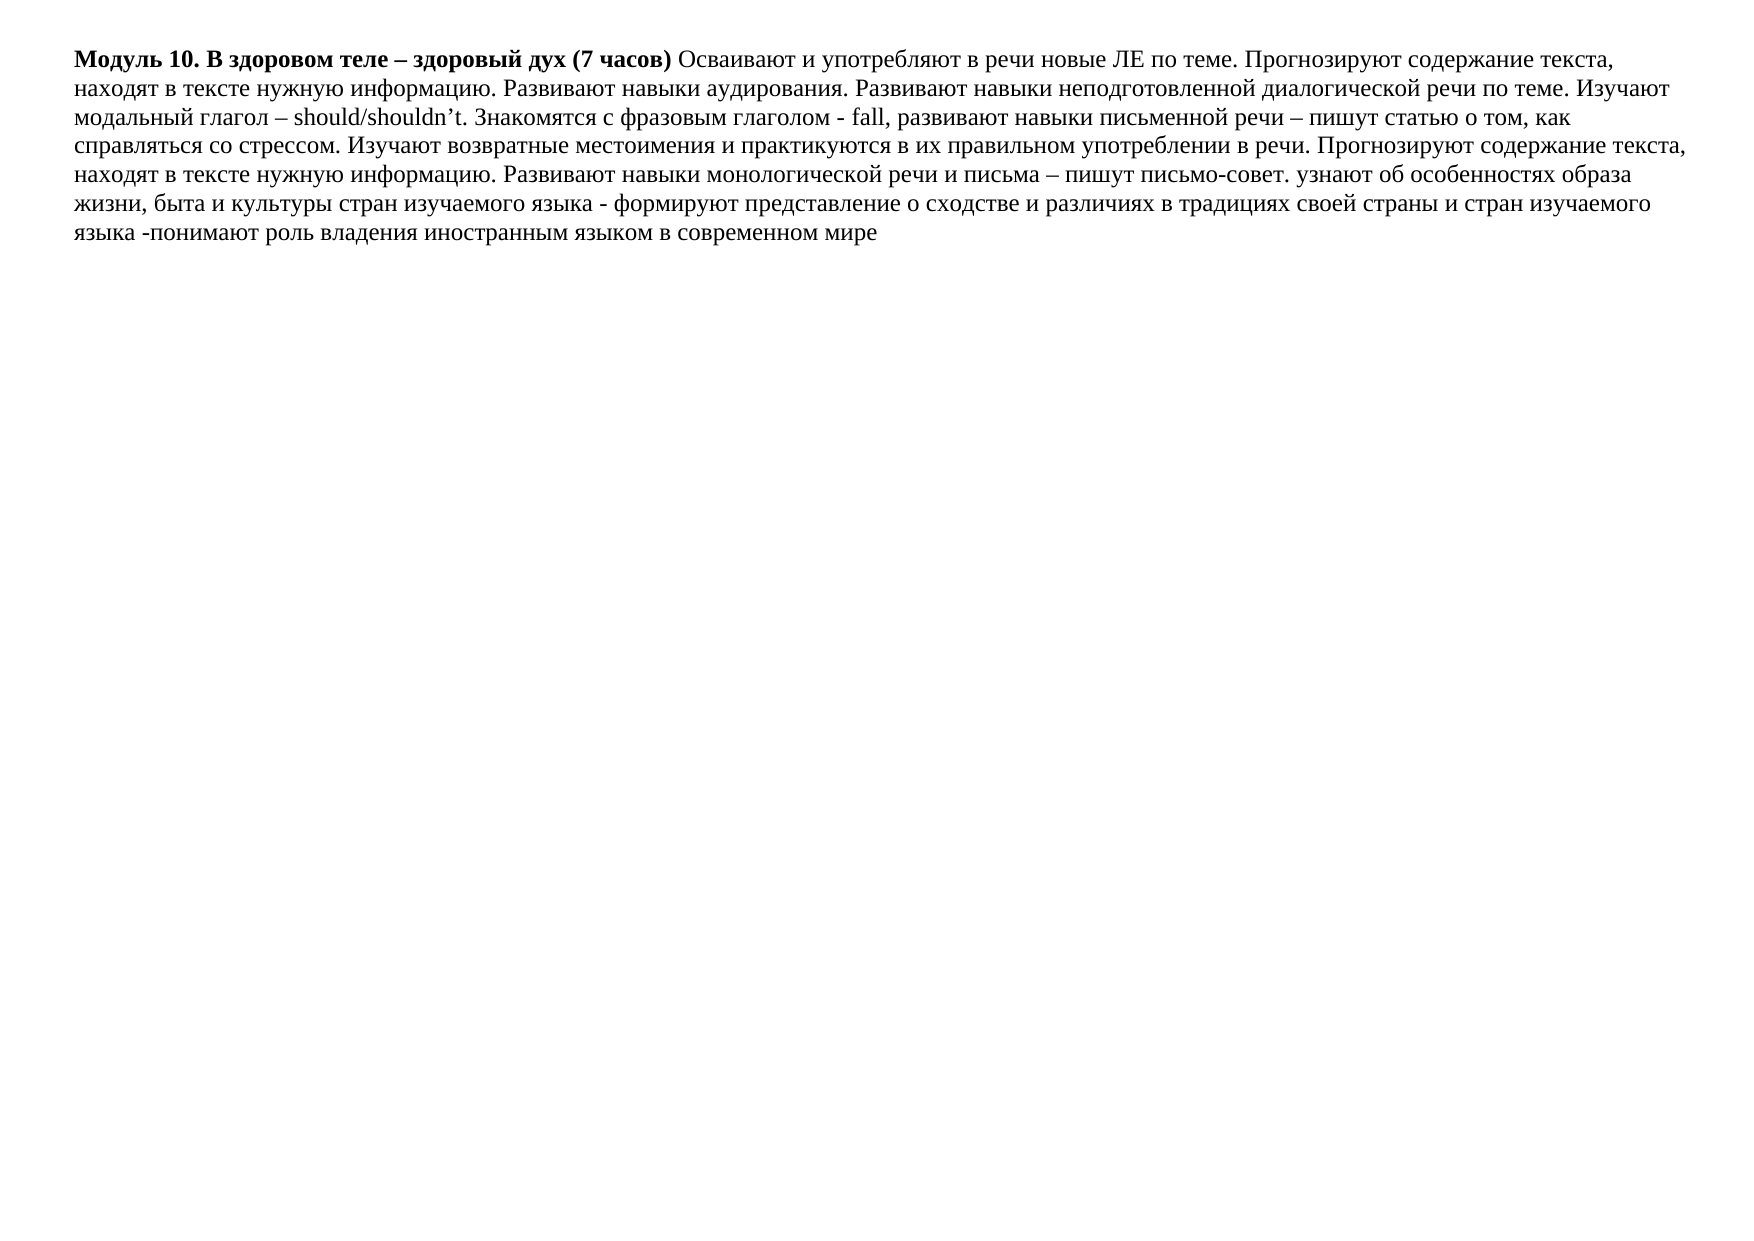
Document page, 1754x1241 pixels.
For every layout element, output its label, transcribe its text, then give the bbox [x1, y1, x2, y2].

text Модуль 10. В здоровом теле – здоровый дух (7 часов) Осваивают и употребляют в речи новые ЛЕ по теме. Прогнозируют содержание текста, находят в тексте нужную информацию. Развивают навыки аудирования. Развивают навыки неподготовленной диалогической речи по теме. Изучают модальный глагол – should/shouldn’t. Знакомятся с фразовым глаголом - fall, развивают навыки письменной речи – пишут статью о том, как справляться со стрессом. Изучают возвратные местоимения и практикуются в их правильном употреблении в речи. Прогнозируют содержание текста, находят в тексте нужную информацию. Развивают навыки монологической речи и письма – пишут письмо-совет. узнают об особенностях образа жизни, быта и культуры стран изучаемого языка - формируют представление о сходстве и различиях в традициях своей страны и стран изучаемого языка -понимают роль владения иностранным языком в современном мире [74, 44, 1698, 246]
